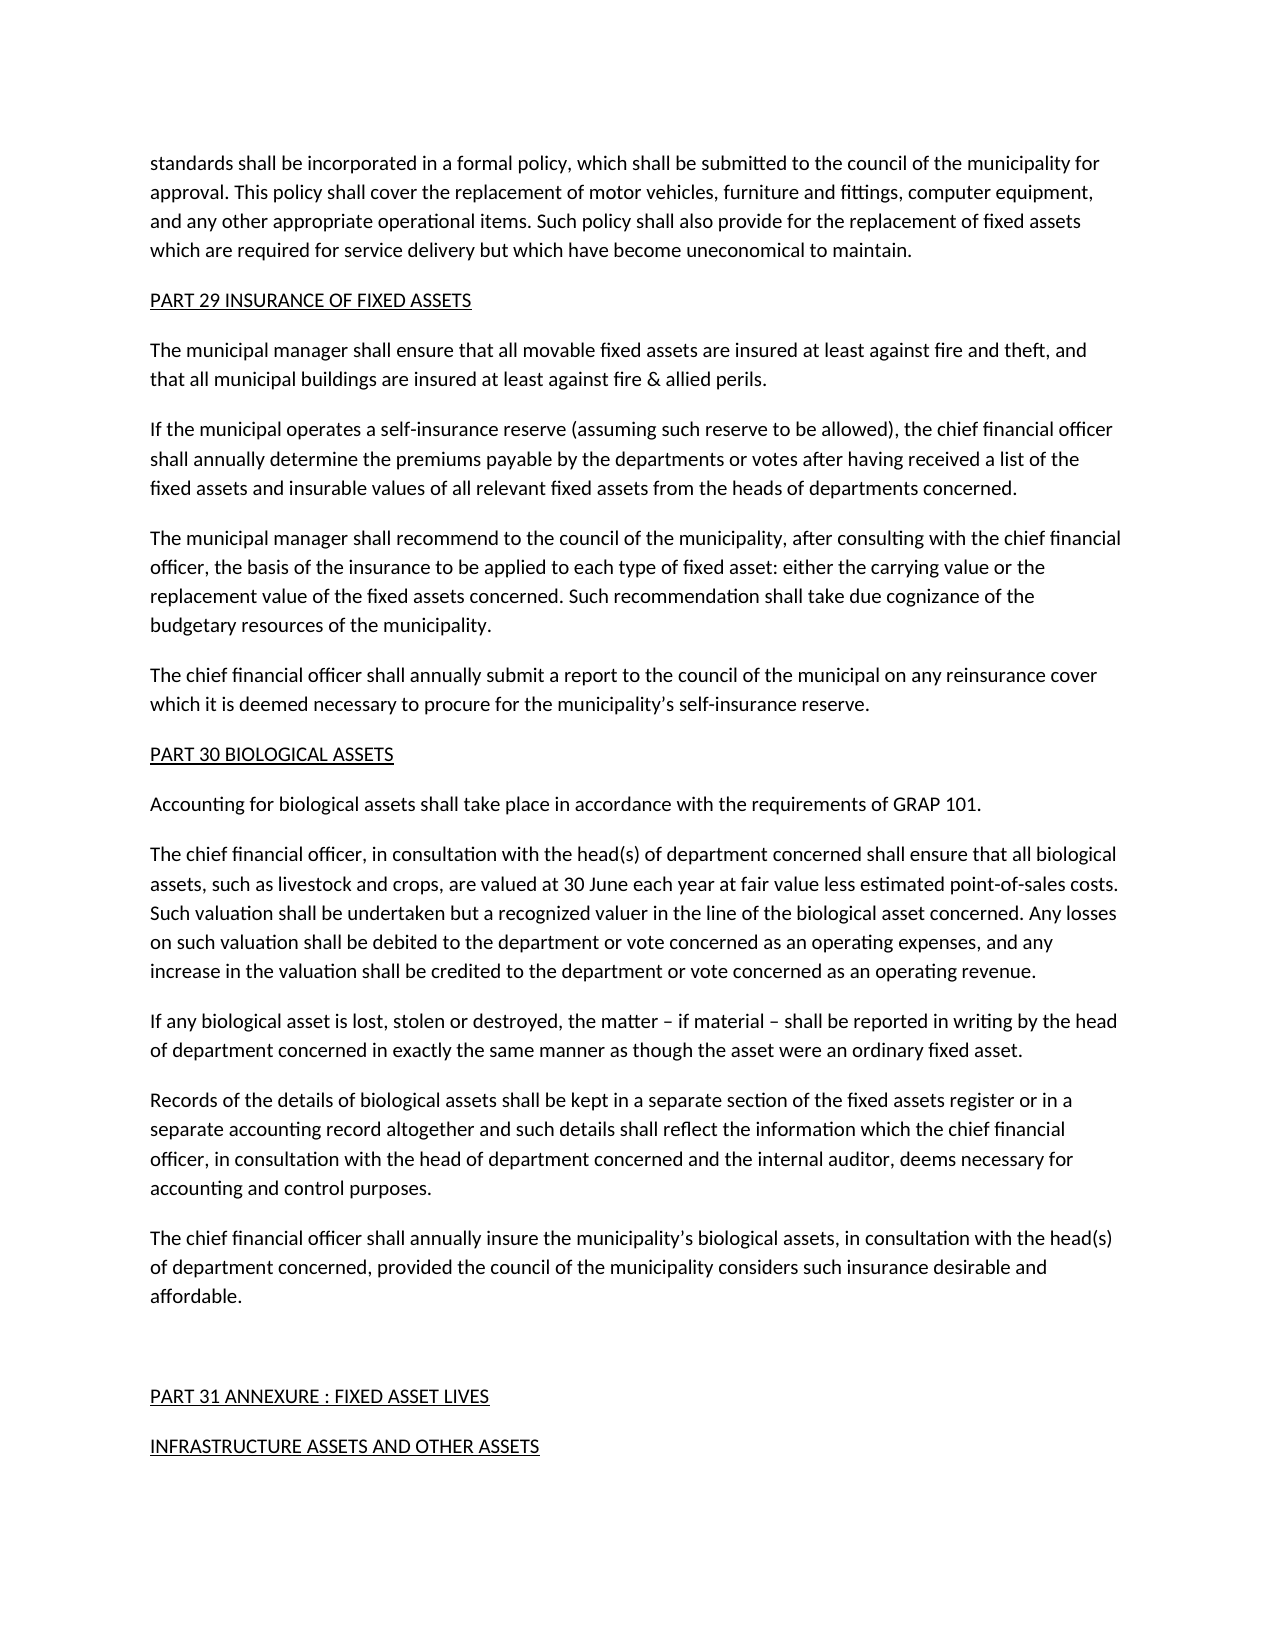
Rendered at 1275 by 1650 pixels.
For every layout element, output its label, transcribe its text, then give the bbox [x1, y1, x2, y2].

text The chief financial officer shall annually insure the municipality’s biological assets, in consultation with the head(s) of department concerned, provided the council of the municipality considers such insurance desirable and affordable. [150, 1225, 1125, 1309]
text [150, 150, 1125, 263]
text PART 30 BIOLOGICAL ASSETS [150, 742, 1125, 767]
text The chief financial officer shall annually submit a report to the council of the municipal on any reinsurance cover which it is deemed necessary to procure for the municipality’s self-insurance reserve. [150, 662, 1125, 717]
text PART 31 ANNEXURE : FIXED ASSET LIVES [150, 1383, 1125, 1409]
text If the municipal operates a self-insurance reserve (assuming such reserve to be allowed), the chief financial officer shall annually determine the premiums payable by the departments or votes after having received a list of the fixed assets and insurable values of all relevant fixed assets from the heads of departments concerned. [150, 417, 1125, 500]
text If any biological asset is lost, stolen or destroyed, the matter – if material – shall be reported in writing by the head of department concerned in exactly the same manner as though the asset were an ordinary fixed asset. [150, 1008, 1125, 1063]
text The municipal manager shall ensure that all movable fixed assets are insured at least against fire and theft, and that all municipal buildings are insured at least against fire & allied perils. [150, 337, 1125, 392]
text Records of the details of biological assets shall be kept in a separate section of the fixed assets register or in a separate accounting record altogether and such details shall reflect the information which the chief financial officer, in consultation with the head of department concerned and the internal auditor, deems necessary for accounting and control purposes. [150, 1087, 1125, 1200]
text The municipal manager shall recommend to the council of the municipality, after consulting with the chief financial officer, the basis of the insurance to be applied to each type of fixed asset: either the carrying value or the replacement value of the fixed assets concerned. Such recommendation shall take due cognizance of the budgetary resources of the municipality. [150, 525, 1125, 638]
text PART 29 INSURANCE OF FIXED ASSETS [150, 287, 1125, 313]
text Accounting for biological assets shall take place in accordance with the requirements of GRAP 101. [150, 792, 1125, 817]
text The chief financial officer, in consultation with the head(s) of department concerned shall ensure that all biological assets, such as livestock and crops, are valued at 30 June each year at fair value less estimated point-of-sales costs. Such valuation shall be undertaken but a recognized valuer in the line of the biological asset concerned. Any losses on such valuation shall be debited to the department or vote concerned as an operating expenses, and any increase in the valuation shall be credited to the department or vote concerned as an operating revenue. [150, 842, 1125, 984]
text INFRASTRUCTURE ASSETS AND OTHER ASSETS [150, 1433, 1125, 1459]
